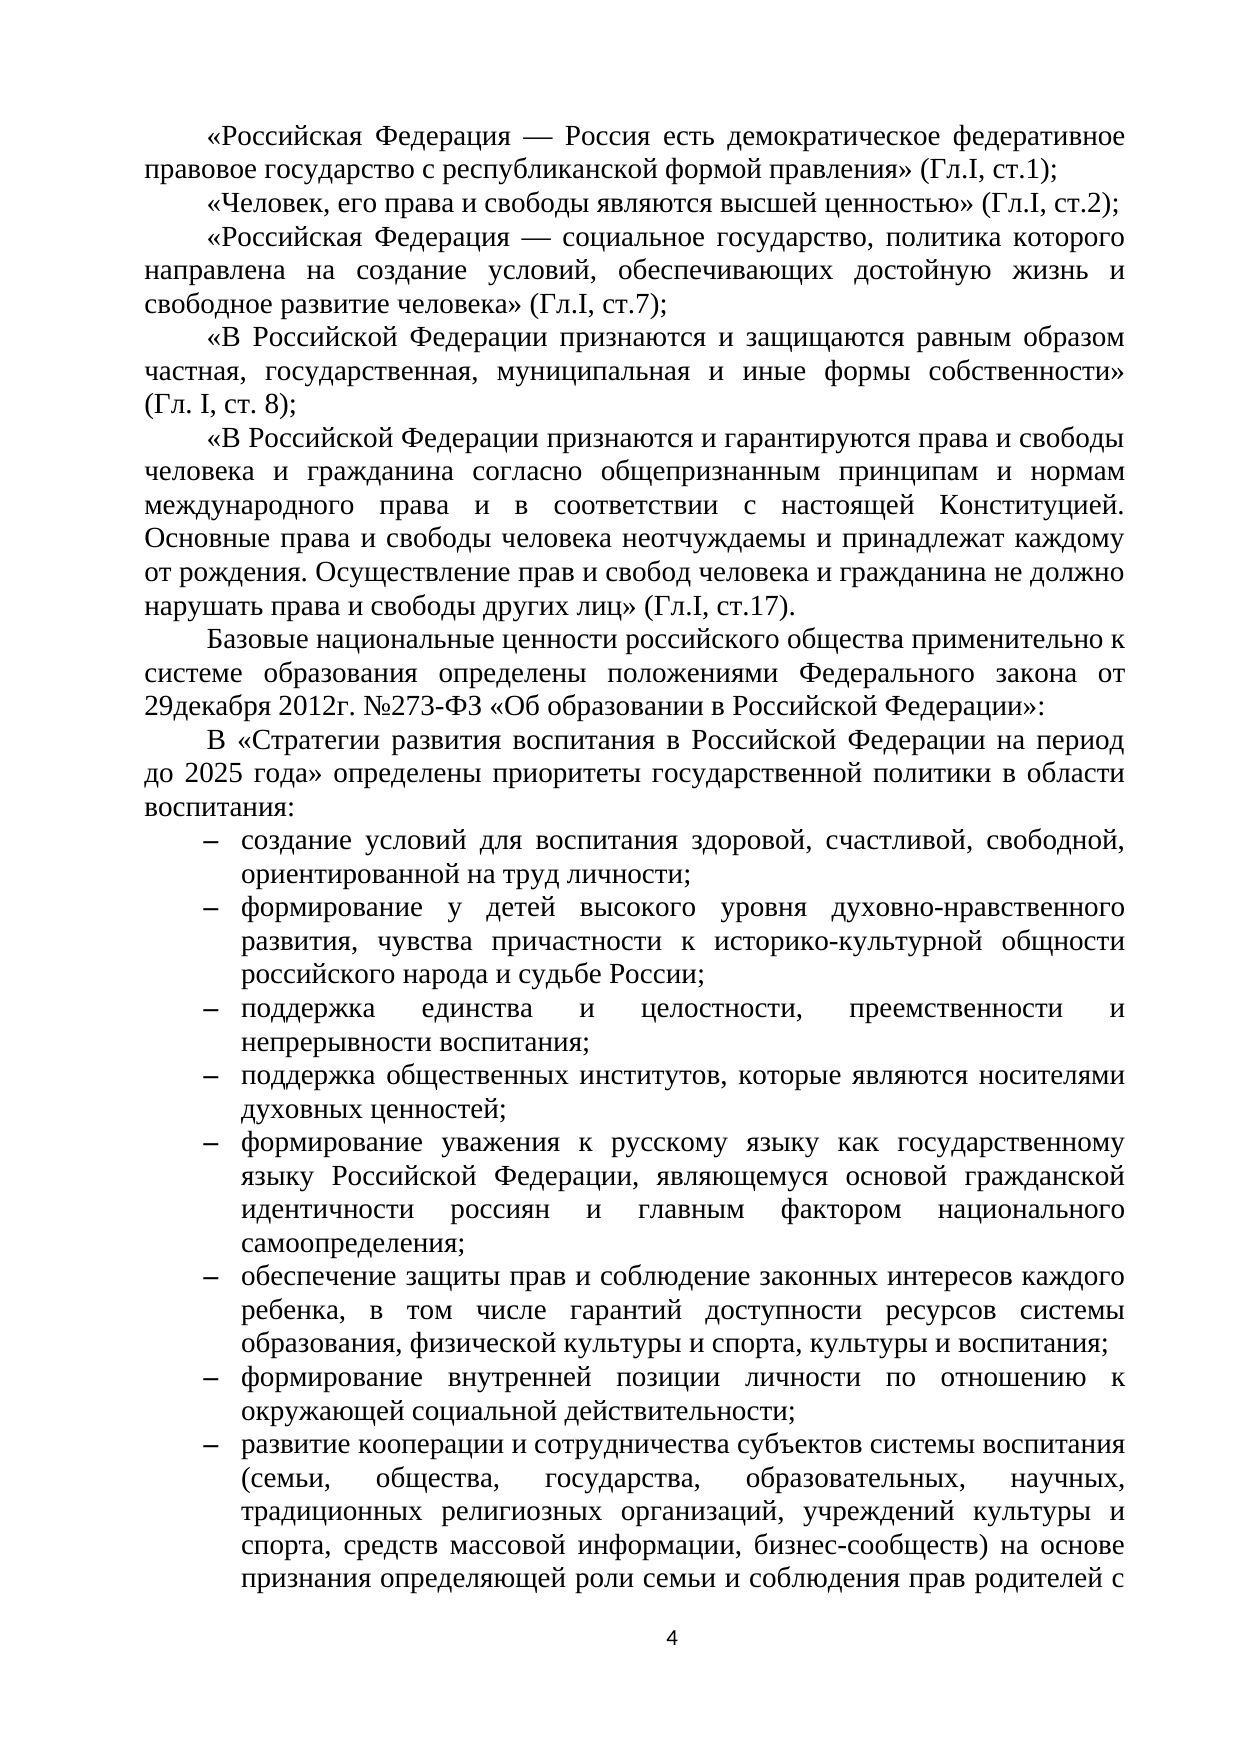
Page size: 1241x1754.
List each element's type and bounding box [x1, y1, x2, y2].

table_header [133, 118, 1137, 1594]
